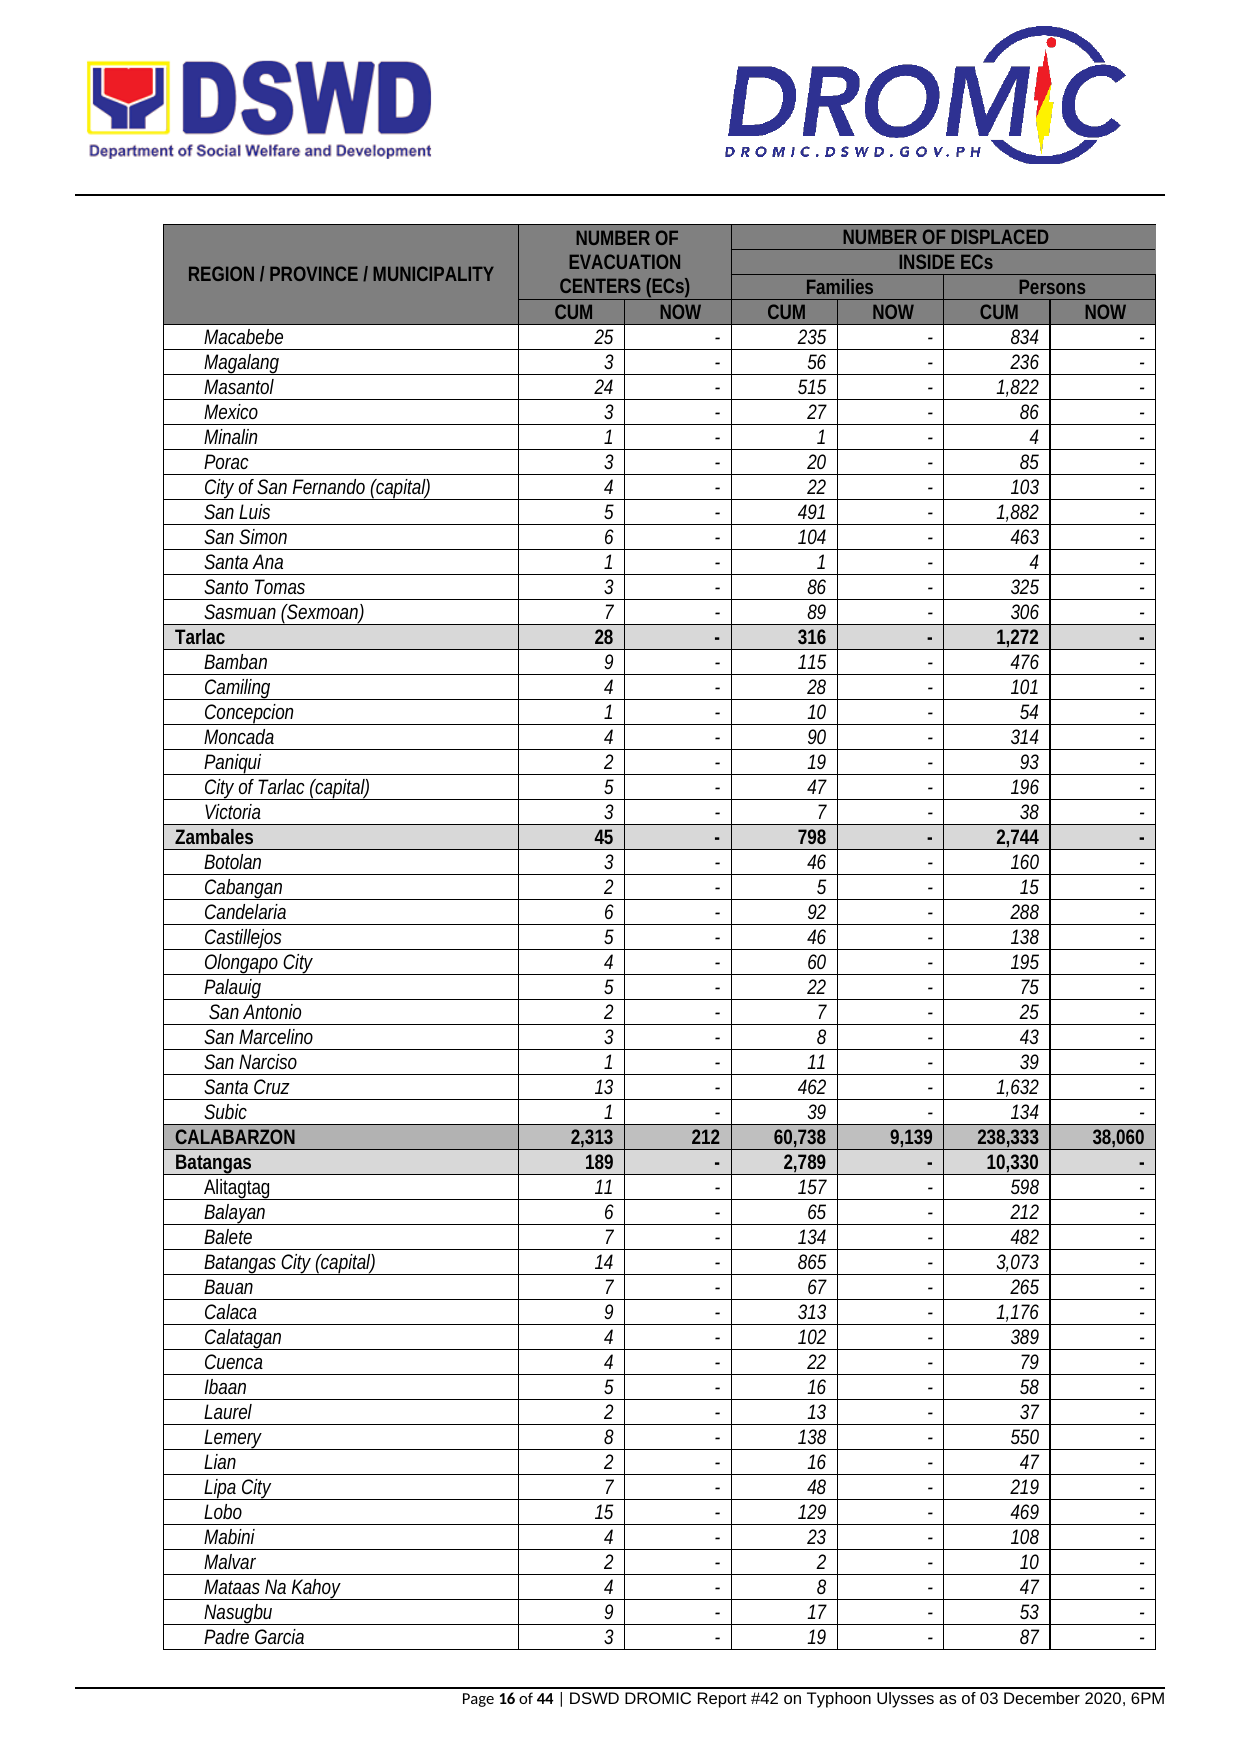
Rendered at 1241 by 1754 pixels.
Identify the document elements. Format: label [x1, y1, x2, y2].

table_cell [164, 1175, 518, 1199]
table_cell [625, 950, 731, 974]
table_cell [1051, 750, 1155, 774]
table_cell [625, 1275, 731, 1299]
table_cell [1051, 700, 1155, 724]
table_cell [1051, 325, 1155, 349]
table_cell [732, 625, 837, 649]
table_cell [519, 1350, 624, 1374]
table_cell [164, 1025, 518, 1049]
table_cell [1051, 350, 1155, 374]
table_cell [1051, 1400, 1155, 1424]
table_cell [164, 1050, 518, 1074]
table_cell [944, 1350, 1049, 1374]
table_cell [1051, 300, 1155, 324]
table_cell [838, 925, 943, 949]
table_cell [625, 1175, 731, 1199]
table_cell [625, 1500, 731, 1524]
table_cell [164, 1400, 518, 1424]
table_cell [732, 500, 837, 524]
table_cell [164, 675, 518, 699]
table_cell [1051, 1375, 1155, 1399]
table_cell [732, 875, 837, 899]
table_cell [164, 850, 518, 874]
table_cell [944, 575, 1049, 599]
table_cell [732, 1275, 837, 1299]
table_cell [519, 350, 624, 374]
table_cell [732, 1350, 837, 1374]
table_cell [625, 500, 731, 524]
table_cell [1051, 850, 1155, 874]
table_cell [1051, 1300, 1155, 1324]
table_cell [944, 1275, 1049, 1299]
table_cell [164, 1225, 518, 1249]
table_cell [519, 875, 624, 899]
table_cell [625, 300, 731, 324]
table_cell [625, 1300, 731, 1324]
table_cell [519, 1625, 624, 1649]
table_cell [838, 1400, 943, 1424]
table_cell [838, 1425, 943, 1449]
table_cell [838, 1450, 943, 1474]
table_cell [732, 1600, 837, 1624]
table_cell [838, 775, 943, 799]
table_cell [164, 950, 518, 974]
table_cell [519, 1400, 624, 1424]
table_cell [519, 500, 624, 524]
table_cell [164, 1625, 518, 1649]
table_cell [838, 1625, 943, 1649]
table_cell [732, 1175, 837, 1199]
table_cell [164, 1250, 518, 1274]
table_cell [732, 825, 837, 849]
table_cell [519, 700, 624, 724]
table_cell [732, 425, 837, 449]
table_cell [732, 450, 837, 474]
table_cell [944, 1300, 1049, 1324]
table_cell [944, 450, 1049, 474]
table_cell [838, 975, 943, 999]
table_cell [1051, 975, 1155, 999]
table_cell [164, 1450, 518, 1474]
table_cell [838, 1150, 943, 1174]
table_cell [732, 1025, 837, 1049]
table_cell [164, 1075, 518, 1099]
picture [717, 25, 1131, 163]
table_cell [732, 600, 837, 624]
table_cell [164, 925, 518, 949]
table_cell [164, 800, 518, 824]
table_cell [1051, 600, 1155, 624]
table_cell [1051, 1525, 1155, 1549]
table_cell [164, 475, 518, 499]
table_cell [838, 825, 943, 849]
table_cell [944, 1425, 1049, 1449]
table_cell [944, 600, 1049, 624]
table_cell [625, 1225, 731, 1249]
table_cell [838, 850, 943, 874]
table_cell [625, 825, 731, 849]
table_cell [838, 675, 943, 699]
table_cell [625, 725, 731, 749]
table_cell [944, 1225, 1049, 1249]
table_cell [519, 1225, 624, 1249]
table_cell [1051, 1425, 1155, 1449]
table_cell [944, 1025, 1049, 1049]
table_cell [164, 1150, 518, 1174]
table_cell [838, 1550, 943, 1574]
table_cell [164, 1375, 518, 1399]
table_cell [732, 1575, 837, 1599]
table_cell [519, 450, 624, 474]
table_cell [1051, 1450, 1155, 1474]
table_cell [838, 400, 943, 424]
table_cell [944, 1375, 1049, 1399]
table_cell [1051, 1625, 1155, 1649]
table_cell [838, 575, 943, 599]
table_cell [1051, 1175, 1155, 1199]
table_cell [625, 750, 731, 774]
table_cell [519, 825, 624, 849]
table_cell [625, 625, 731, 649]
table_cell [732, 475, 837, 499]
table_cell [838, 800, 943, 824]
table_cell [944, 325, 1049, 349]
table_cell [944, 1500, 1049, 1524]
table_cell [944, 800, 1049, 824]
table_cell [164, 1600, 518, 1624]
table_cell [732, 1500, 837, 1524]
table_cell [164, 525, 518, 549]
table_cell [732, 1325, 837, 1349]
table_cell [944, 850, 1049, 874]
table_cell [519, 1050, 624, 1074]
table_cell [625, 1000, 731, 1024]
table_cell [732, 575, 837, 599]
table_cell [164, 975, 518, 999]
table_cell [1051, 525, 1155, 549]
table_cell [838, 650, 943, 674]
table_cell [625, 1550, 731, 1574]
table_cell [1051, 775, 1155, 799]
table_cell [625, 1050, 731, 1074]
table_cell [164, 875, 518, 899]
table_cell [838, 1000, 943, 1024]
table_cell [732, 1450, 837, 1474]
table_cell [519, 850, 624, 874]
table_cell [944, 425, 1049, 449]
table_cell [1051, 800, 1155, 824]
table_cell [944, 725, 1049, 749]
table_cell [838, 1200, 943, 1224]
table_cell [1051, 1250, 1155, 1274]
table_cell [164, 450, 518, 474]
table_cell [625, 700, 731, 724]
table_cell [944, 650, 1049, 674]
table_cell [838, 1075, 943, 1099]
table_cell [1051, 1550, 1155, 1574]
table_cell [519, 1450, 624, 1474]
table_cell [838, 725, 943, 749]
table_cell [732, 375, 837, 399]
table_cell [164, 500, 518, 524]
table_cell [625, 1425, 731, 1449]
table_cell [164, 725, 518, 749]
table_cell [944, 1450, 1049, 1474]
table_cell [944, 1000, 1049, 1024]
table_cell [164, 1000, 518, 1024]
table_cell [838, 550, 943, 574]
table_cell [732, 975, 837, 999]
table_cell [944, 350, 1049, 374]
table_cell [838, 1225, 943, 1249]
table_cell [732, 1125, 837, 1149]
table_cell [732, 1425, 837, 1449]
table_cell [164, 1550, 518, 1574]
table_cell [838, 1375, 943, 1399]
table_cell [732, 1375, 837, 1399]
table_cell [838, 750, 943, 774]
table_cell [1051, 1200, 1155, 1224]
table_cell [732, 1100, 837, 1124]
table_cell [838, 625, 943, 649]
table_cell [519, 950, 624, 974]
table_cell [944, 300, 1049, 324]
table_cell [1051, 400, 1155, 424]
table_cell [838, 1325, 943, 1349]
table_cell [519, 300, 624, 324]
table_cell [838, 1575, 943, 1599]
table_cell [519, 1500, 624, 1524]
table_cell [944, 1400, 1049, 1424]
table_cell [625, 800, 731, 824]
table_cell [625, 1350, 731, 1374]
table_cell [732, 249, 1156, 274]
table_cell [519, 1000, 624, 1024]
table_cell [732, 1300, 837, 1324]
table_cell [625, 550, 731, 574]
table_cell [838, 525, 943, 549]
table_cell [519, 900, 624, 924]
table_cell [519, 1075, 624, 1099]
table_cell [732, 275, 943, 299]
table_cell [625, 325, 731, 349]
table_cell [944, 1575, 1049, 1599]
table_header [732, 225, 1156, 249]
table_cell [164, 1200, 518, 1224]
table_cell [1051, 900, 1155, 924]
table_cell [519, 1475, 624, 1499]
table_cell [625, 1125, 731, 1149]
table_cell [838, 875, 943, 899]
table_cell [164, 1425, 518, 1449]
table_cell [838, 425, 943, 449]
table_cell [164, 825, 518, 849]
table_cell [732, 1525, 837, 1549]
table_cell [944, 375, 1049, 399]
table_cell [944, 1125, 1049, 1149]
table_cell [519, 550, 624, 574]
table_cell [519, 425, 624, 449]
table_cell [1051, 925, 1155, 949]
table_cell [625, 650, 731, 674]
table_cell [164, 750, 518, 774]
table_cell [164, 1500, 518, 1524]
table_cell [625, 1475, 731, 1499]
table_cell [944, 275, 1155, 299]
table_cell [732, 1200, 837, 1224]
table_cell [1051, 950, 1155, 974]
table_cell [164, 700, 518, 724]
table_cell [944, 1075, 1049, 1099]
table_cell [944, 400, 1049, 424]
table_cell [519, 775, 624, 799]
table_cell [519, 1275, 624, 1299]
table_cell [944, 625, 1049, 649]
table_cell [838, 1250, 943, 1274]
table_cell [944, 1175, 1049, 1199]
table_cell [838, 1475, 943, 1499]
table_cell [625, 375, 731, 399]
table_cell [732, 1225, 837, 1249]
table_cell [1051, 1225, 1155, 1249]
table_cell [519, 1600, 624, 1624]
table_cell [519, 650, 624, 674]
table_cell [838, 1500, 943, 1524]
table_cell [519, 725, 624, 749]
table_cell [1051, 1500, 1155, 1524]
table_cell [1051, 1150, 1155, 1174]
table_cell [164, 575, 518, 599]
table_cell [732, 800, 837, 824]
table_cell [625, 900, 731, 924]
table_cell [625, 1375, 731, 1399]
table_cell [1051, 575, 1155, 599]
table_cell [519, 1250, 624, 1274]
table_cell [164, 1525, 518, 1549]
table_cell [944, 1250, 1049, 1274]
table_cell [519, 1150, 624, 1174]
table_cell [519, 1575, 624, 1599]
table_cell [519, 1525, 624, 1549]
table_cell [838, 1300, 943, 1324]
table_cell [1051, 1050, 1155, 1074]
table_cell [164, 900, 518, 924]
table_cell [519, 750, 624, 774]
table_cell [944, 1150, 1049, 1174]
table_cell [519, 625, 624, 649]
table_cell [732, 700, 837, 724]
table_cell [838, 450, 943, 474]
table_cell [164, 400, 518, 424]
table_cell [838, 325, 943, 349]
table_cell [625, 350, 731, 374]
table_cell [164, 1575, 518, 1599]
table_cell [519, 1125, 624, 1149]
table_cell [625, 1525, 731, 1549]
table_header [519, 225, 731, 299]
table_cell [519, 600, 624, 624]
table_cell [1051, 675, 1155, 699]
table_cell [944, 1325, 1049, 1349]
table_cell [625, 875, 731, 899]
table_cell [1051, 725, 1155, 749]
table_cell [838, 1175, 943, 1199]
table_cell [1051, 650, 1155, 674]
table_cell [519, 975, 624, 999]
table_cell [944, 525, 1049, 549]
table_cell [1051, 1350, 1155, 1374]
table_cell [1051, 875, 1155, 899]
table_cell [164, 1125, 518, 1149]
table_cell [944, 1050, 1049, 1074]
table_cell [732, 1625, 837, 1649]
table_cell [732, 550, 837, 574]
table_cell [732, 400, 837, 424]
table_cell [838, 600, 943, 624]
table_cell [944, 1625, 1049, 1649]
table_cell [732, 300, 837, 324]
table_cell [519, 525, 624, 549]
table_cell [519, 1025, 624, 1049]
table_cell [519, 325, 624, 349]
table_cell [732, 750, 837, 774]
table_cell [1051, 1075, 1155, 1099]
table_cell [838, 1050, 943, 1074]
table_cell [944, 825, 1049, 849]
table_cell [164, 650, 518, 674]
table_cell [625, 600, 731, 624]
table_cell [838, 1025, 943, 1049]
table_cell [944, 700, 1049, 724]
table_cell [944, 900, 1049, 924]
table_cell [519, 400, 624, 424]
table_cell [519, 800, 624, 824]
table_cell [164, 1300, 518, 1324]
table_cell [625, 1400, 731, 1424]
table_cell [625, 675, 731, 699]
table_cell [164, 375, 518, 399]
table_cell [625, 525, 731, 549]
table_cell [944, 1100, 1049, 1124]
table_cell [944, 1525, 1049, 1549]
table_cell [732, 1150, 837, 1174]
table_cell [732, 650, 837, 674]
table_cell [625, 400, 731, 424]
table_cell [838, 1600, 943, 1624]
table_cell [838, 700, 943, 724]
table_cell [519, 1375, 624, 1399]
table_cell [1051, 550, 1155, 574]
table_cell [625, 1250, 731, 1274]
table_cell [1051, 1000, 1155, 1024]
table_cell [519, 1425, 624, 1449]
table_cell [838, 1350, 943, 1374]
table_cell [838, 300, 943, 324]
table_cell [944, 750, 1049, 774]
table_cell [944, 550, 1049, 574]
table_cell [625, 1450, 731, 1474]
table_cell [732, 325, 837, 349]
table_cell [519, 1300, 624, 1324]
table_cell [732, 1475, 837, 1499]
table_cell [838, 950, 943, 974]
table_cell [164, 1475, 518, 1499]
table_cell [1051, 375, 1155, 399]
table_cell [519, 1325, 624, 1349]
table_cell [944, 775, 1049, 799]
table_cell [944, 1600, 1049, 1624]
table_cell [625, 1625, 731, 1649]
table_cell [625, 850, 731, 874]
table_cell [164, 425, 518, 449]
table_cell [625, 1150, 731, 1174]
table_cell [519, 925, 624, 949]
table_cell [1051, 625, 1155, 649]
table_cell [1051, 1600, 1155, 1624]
picture [75, 58, 444, 164]
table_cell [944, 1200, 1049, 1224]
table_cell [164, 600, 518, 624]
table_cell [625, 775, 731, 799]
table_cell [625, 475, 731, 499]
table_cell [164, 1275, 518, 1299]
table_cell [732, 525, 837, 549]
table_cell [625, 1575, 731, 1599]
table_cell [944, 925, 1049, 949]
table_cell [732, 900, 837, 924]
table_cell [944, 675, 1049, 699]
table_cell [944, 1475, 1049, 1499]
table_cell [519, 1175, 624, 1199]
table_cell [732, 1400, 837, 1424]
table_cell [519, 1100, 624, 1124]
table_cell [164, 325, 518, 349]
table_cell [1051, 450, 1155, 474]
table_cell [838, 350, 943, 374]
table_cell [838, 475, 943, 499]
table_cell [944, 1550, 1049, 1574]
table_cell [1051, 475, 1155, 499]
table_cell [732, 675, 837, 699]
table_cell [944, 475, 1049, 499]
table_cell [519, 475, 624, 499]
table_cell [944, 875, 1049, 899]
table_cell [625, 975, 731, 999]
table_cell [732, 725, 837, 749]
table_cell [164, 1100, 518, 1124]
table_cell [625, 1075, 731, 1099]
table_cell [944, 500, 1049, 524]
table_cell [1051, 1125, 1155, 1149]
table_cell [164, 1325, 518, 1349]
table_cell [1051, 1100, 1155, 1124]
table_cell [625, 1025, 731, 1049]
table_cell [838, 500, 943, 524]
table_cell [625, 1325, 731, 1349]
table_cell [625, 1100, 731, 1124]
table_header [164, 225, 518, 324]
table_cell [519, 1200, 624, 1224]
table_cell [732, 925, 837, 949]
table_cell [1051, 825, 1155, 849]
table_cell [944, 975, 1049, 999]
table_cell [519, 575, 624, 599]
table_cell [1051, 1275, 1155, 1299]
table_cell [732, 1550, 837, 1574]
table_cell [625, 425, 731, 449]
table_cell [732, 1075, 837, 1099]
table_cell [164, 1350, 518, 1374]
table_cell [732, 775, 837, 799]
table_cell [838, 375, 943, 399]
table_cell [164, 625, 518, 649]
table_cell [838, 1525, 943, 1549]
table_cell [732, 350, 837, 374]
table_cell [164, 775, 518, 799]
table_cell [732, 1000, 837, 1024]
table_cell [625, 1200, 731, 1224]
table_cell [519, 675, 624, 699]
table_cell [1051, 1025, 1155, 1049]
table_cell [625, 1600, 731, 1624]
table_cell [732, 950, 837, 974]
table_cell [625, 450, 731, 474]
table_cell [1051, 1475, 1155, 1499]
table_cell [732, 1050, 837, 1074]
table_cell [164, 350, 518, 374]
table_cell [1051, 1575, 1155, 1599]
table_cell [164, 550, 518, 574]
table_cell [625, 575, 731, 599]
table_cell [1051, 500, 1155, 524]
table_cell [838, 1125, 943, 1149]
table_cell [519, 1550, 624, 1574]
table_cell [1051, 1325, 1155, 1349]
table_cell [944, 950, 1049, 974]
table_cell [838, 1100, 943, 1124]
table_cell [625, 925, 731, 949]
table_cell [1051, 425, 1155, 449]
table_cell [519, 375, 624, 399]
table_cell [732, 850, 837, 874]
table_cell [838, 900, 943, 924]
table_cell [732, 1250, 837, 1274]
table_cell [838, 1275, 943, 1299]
